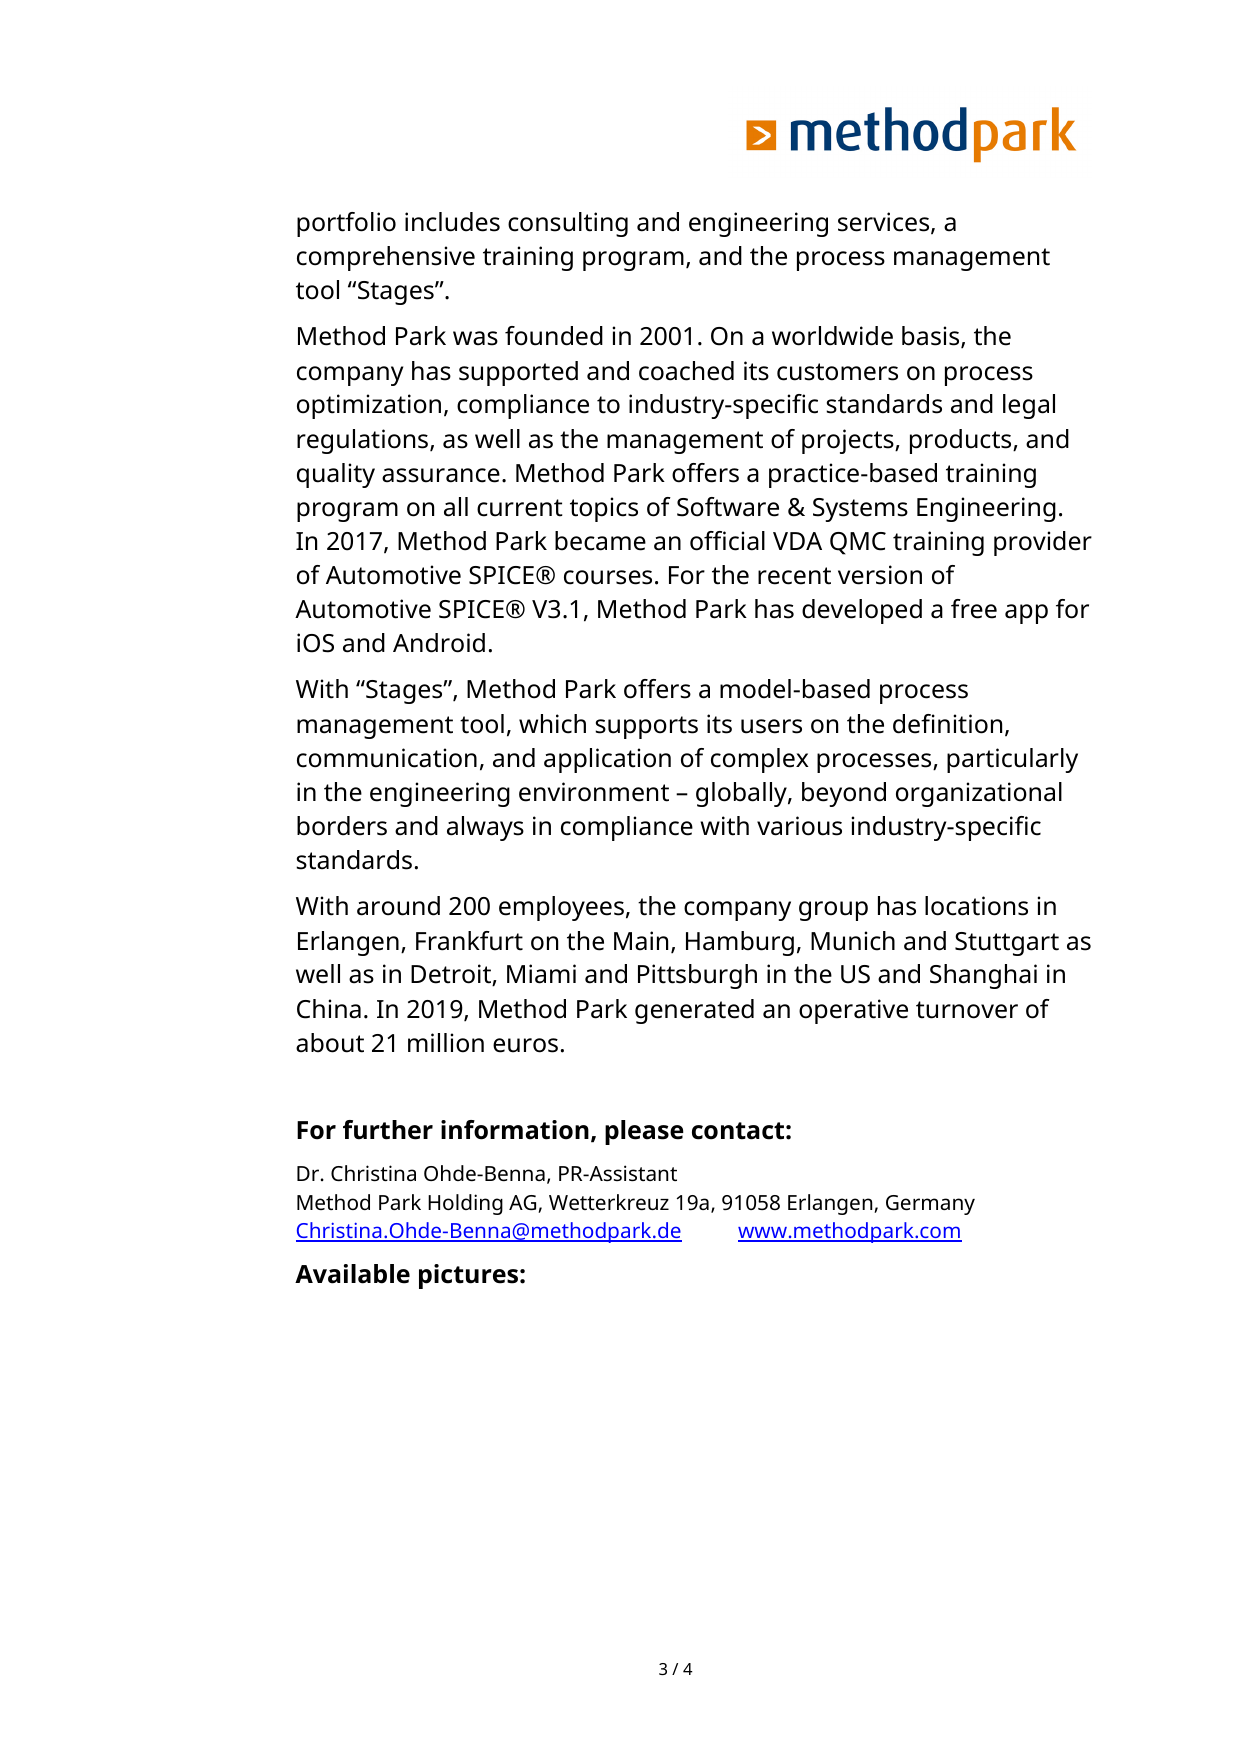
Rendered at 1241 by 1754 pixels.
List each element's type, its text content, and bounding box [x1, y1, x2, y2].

text Available pictures: [295, 1257, 1092, 1291]
text With “Stages”, Method Park offers a model-based process management tool, which supports its users on the definition, communication, and application of complex processes, particularly in the engineering environment – globally, beyond organizational borders and always in compliance with various industry-specific standards. [295, 672, 1092, 877]
text Dr. Christina Ohde-Benna, PR-Assistant Method Park Holding AG, Wetterkreuz 19a, 91058 Erlangen, Germany Christina.Ohde-Benna@methodpark.de www.methodpark.com [295, 1159, 1092, 1245]
text For further information, please contact: [295, 1113, 1092, 1147]
text Method Park was founded in 2001. On a worldwide basis, the company has supported and coached its customers on process optimization, compliance to industry-specific standards and legal regulations, as well as the management of projects, products, and quality assurance. Method Park offers a practice-based training program on all current topics of Software & Systems Engineering. In 2017, Method Park became an official VDA QMC training provider of Automotive SPICE® courses. For the recent version of Automotive SPICE® V3.1, Method Park has developed a free app for iOS and Android. [295, 319, 1092, 660]
picture [727, 86, 1093, 178]
text With around 200 employees, the company group has locations in Erlangen, Frankfurt on the Main, Hamburg, Munich and Stuttgart as well as in Detroit, Miami and Pittsburgh in the US and Shanghai in China. In 2019, Method Park generated an operative turnover of about 21 million euros. [295, 889, 1092, 1059]
